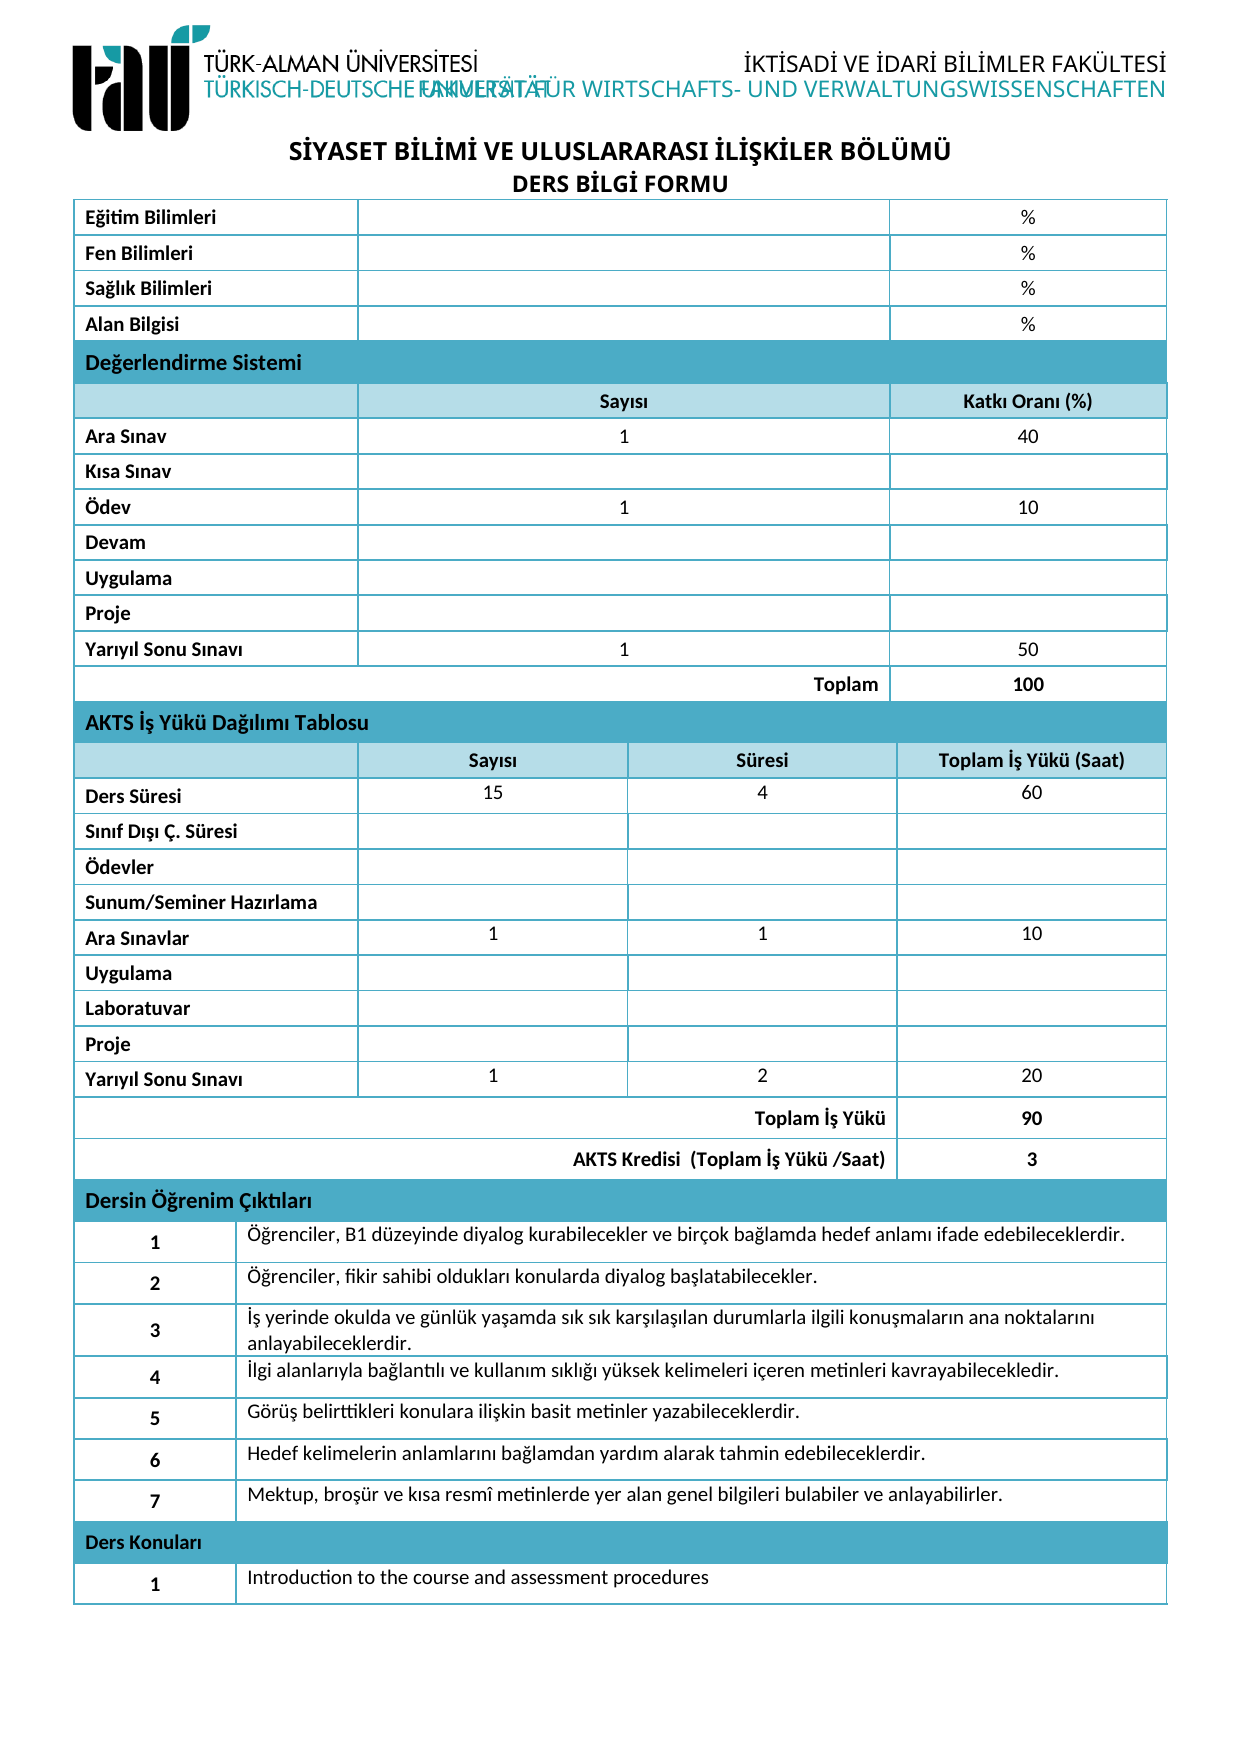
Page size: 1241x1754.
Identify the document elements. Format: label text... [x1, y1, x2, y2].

table_cell AKTS İş Yükü Dağılımı Tablosu [75, 702, 1166, 742]
table_cell [359, 455, 889, 488]
table_cell Dersin Öğrenim Çıktıları [75, 1180, 1166, 1220]
table_cell Öğrenciler, fikir sahibi oldukları konularda diyalog başlatabilecekler. [237, 1263, 1166, 1303]
table_cell Öğrenciler, B1 düzeyinde diyalog kurabilecekler ve birçok bağlamda hedef anlamı ifade edebileceklerdir. [237, 1222, 1166, 1261]
table_cell [359, 956, 627, 990]
table_cell [359, 885, 627, 919]
table_cell Katkı Oranı (%) [891, 384, 1166, 417]
table_cell 10 [898, 921, 1166, 954]
table_cell [359, 814, 627, 848]
table_cell % [890, 271, 1166, 305]
table_cell Kısa Sınav [75, 455, 357, 488]
table_cell [359, 236, 889, 269]
table_cell 40 [890, 419, 1166, 453]
table_cell [898, 885, 1166, 919]
table_cell [898, 956, 1166, 990]
table_cell Yarıyıl Sonu Sınavı [75, 632, 357, 665]
table_cell Proje [75, 1027, 357, 1061]
table_cell Eğitim Bilimleri [75, 200, 357, 234]
table_cell [75, 384, 357, 417]
table_cell Değerlendirme Sistemi [75, 342, 1166, 382]
table_cell [359, 1027, 627, 1061]
table_cell [359, 200, 889, 234]
table_cell [891, 455, 1166, 488]
table_cell [898, 850, 1166, 883]
table_cell Alan Bilgisi [75, 307, 357, 340]
table_cell 3 [898, 1139, 1166, 1179]
table_cell 2 [628, 1062, 896, 1096]
table_cell 100 [891, 667, 1166, 701]
table_cell İş yerinde okulda ve günlük yaşamda sık sık karşılaşılan durumlarla ilgili konuşmaların ana noktalarını anlayabileceklerdir. [237, 1305, 1166, 1355]
table_cell Süresi [629, 743, 896, 777]
table_cell [890, 561, 1166, 594]
table_cell [359, 526, 889, 559]
table_cell 1 [359, 921, 627, 954]
table_cell [359, 596, 889, 630]
table_cell [629, 814, 896, 848]
table_cell [359, 271, 889, 305]
table_cell Proje [75, 596, 357, 630]
table_cell Fen Bilimleri [75, 236, 357, 269]
table_cell 1 [628, 921, 896, 954]
table_cell [359, 850, 627, 883]
table_cell 50 [890, 632, 1166, 665]
table_cell Sunum/Seminer Hazırlama [75, 885, 357, 919]
table_cell [629, 1027, 896, 1061]
table_cell 7 [75, 1481, 235, 1521]
table_cell 20 [898, 1062, 1166, 1096]
table_cell Devam [75, 526, 357, 559]
table_cell 1 [359, 490, 889, 523]
table_cell Hedef kelimelerin anlamlarını bağlamdan yardım alarak tahmin edebileceklerdir. [237, 1440, 1166, 1479]
table_cell 5 [75, 1399, 235, 1438]
table_cell Sınıf Dışı Ç. Süresi [75, 814, 357, 848]
table_cell 6 [75, 1440, 235, 1479]
table_cell Toplam İş Yükü [75, 1098, 896, 1137]
table_cell 1 [359, 1062, 627, 1096]
table_cell 1 [359, 419, 889, 453]
table_cell Sayısı [359, 743, 627, 777]
table_cell % [891, 236, 1166, 269]
table_cell Uygulama [75, 956, 357, 990]
table_cell 4 [628, 779, 896, 813]
table_cell [891, 596, 1166, 630]
table_cell Ders Süresi [75, 779, 357, 813]
table_cell % [891, 307, 1166, 340]
table_cell [359, 307, 889, 340]
table_cell Toplam İş Yükü (Saat) [898, 743, 1166, 777]
table_cell 90 [898, 1098, 1166, 1137]
table_cell Görüş belirttikleri konulara ilişkin basit metinler yazabileceklerdir. [237, 1399, 1166, 1438]
table_cell Ödevler [75, 850, 357, 883]
table_cell 10 [890, 490, 1166, 523]
table_cell Toplam [75, 667, 889, 701]
table_cell Ara Sınav [75, 419, 357, 453]
table_cell [359, 991, 627, 1025]
table_cell 1 [359, 632, 889, 665]
table_cell 3 [75, 1305, 235, 1355]
table_cell Ara Sınavlar [75, 921, 357, 954]
table_cell [628, 850, 896, 883]
table_cell [629, 956, 896, 990]
table_cell Yarıyıl Sonu Sınavı [75, 1062, 357, 1096]
table_cell Introduction to the course and assessment procedures [237, 1564, 1166, 1603]
table_cell 2 [75, 1263, 235, 1303]
table_cell [629, 885, 896, 919]
table_cell [75, 743, 357, 777]
table_cell 1 [75, 1564, 235, 1603]
table_cell İlgi alanlarıyla bağlantılı ve kullanım sıklığı yüksek kelimeleri içeren metinleri kavrayabilecekledir. [237, 1357, 1166, 1397]
table_cell [628, 991, 896, 1025]
picture [71, 22, 552, 134]
table_cell Sayısı [359, 384, 889, 417]
table_cell Sağlık Bilimleri [75, 271, 357, 305]
table_cell [891, 526, 1166, 559]
table_cell [359, 561, 889, 594]
table_cell 4 [75, 1357, 235, 1397]
table_cell [898, 814, 1166, 848]
table_cell [898, 1027, 1166, 1061]
table_cell Ders Konuları [75, 1523, 1166, 1562]
table_cell % [890, 200, 1166, 234]
table_cell AKTS Kredisi (Toplam İş Yükü /Saat) [75, 1139, 896, 1179]
table_cell 1 [75, 1222, 235, 1261]
table_cell [898, 991, 1166, 1025]
table_cell 15 [359, 779, 627, 813]
table_cell Uygulama [75, 561, 357, 594]
table_cell Ödev [75, 490, 357, 523]
table_cell Laboratuvar [75, 991, 357, 1025]
table_cell Mektup, broşür ve kısa resmî metinlerde yer alan genel bilgileri bulabiler ve anlayabilirler. [237, 1481, 1166, 1521]
table_cell 60 [898, 779, 1166, 813]
